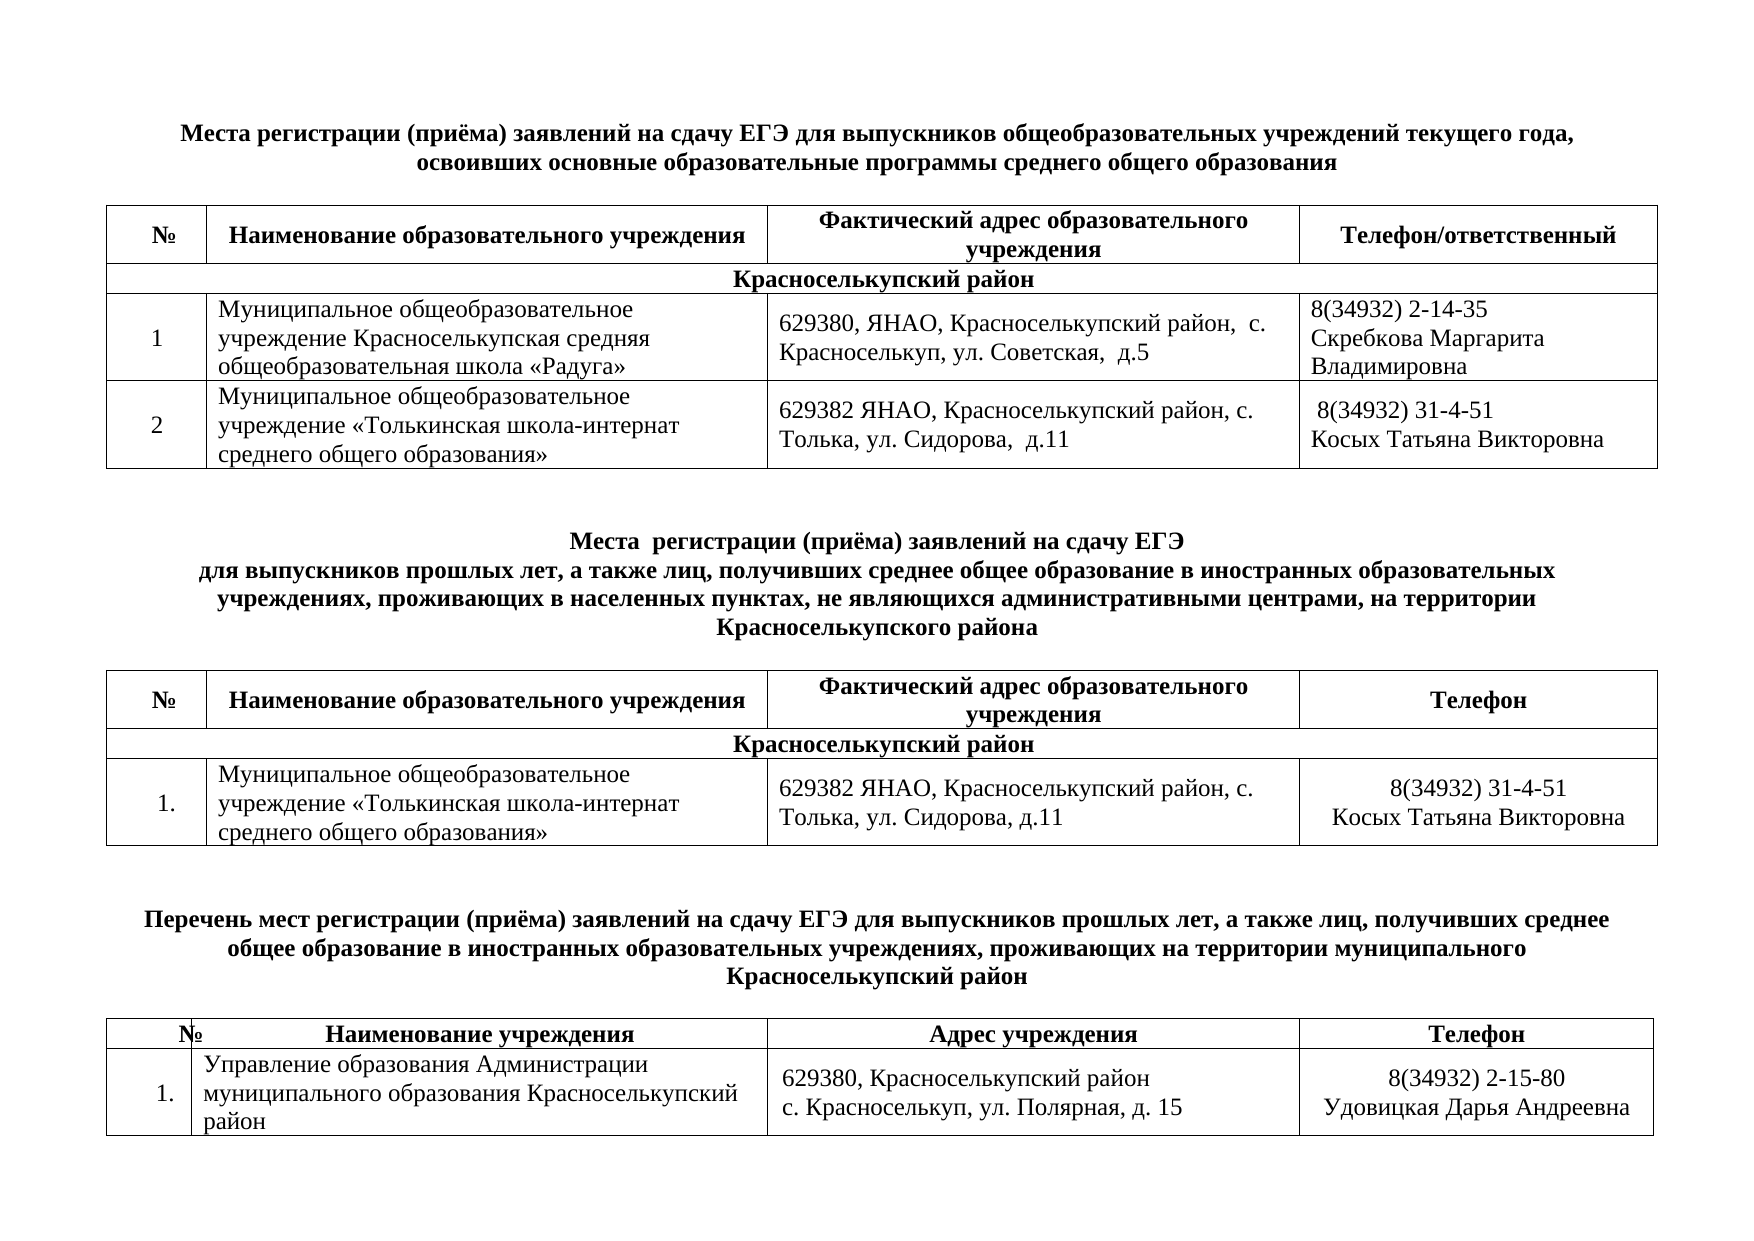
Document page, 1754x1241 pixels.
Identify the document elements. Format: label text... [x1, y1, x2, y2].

table_header № [107, 671, 206, 728]
table_cell 629380, Красноселькупский район с. Красноселькуп, ул. Полярная, д. 15 [768, 1049, 1299, 1135]
table_cell Управление образования Администрации муниципального образования Красноселькупский район [192, 1049, 767, 1135]
table_header Наименование образовательного учреждения [207, 671, 767, 728]
table_cell 629382 ЯНАО, Красноселькупский район, с. Толька, ул. Сидорова, д.11 [768, 381, 1299, 467]
table_header Наименование образовательного учреждения [207, 206, 767, 263]
text для выпускников прошлых лет, а также лиц, получивших среднее общее образование в иностранных образовательных учреждениях, проживающих в населенных пунктах, не являющихся административными центрами, на территории Красноселькупского района [118, 555, 1636, 641]
table_cell 8(34932) 2-14-35 Скребкова Маргарита Владимировна [1300, 294, 1657, 380]
table_header Телефон [1300, 671, 1657, 728]
table_cell Муниципальное общеобразовательное учреждение «Толькинская школа-интернат среднего общего образования» [207, 759, 767, 845]
text Места регистрации (приёма) заявлений на сдачу ЕГЭ для выпускников общеобразовательных учреждений текущего года, освоивших основные образовательные программы среднего общего образования [118, 118, 1636, 176]
table_cell 629380, ЯНАО, Красноселькупский район, с. Красноселькуп, ул. Советская, д.5 [768, 294, 1299, 380]
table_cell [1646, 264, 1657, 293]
table_cell Муниципальное общеобразовательное учреждение Красноселькупская средняя общеобразовательная школа «Радуга» [207, 294, 767, 380]
table_cell [107, 759, 206, 845]
table_cell [107, 1049, 191, 1135]
table_header № [107, 1019, 191, 1048]
table_header Телефон/ответственный [1300, 206, 1657, 263]
table_cell 2 [107, 381, 206, 467]
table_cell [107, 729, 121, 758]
text Места регистрации (приёма) заявлений на сдачу ЕГЭ [118, 526, 1636, 555]
table_header № [107, 206, 206, 263]
table_cell 8(34932) 2-15-80 Удовицкая Дарья Андреевна [1300, 1049, 1653, 1135]
table_header Фактический адрес образовательного учреждения [768, 206, 1299, 263]
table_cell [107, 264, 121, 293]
table_cell Муниципальное общеобразовательное учреждение «Толькинская школа-интернат среднего общего образования» [207, 381, 767, 467]
table_header Адрес учреждения [768, 1019, 1299, 1048]
table_cell 629382 ЯНАО, Красноселькупский район, с. Толька, ул. Сидорова, д.11 [768, 759, 1299, 845]
table_header Фактический адрес образовательного учреждения [768, 671, 1299, 728]
table_cell 8(34932) 31-4-51 Косых Татьяна Викторовна [1300, 381, 1657, 467]
table_cell 1 [107, 294, 206, 380]
table_header Телефон [1300, 1019, 1653, 1048]
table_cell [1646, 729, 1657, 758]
text Перечень мест регистрации (приёма) заявлений на сдачу ЕГЭ для выпускников прошлых лет, а также лиц, получивших среднее общее образование в иностранных образовательных учреждениях, проживающих на территории муниципального Красноселькупский район [118, 904, 1636, 990]
table_cell 8(34932) 31-4-51 Косых Татьяна Викторовна [1300, 759, 1657, 845]
table_header Наименование учреждения [192, 1019, 767, 1048]
